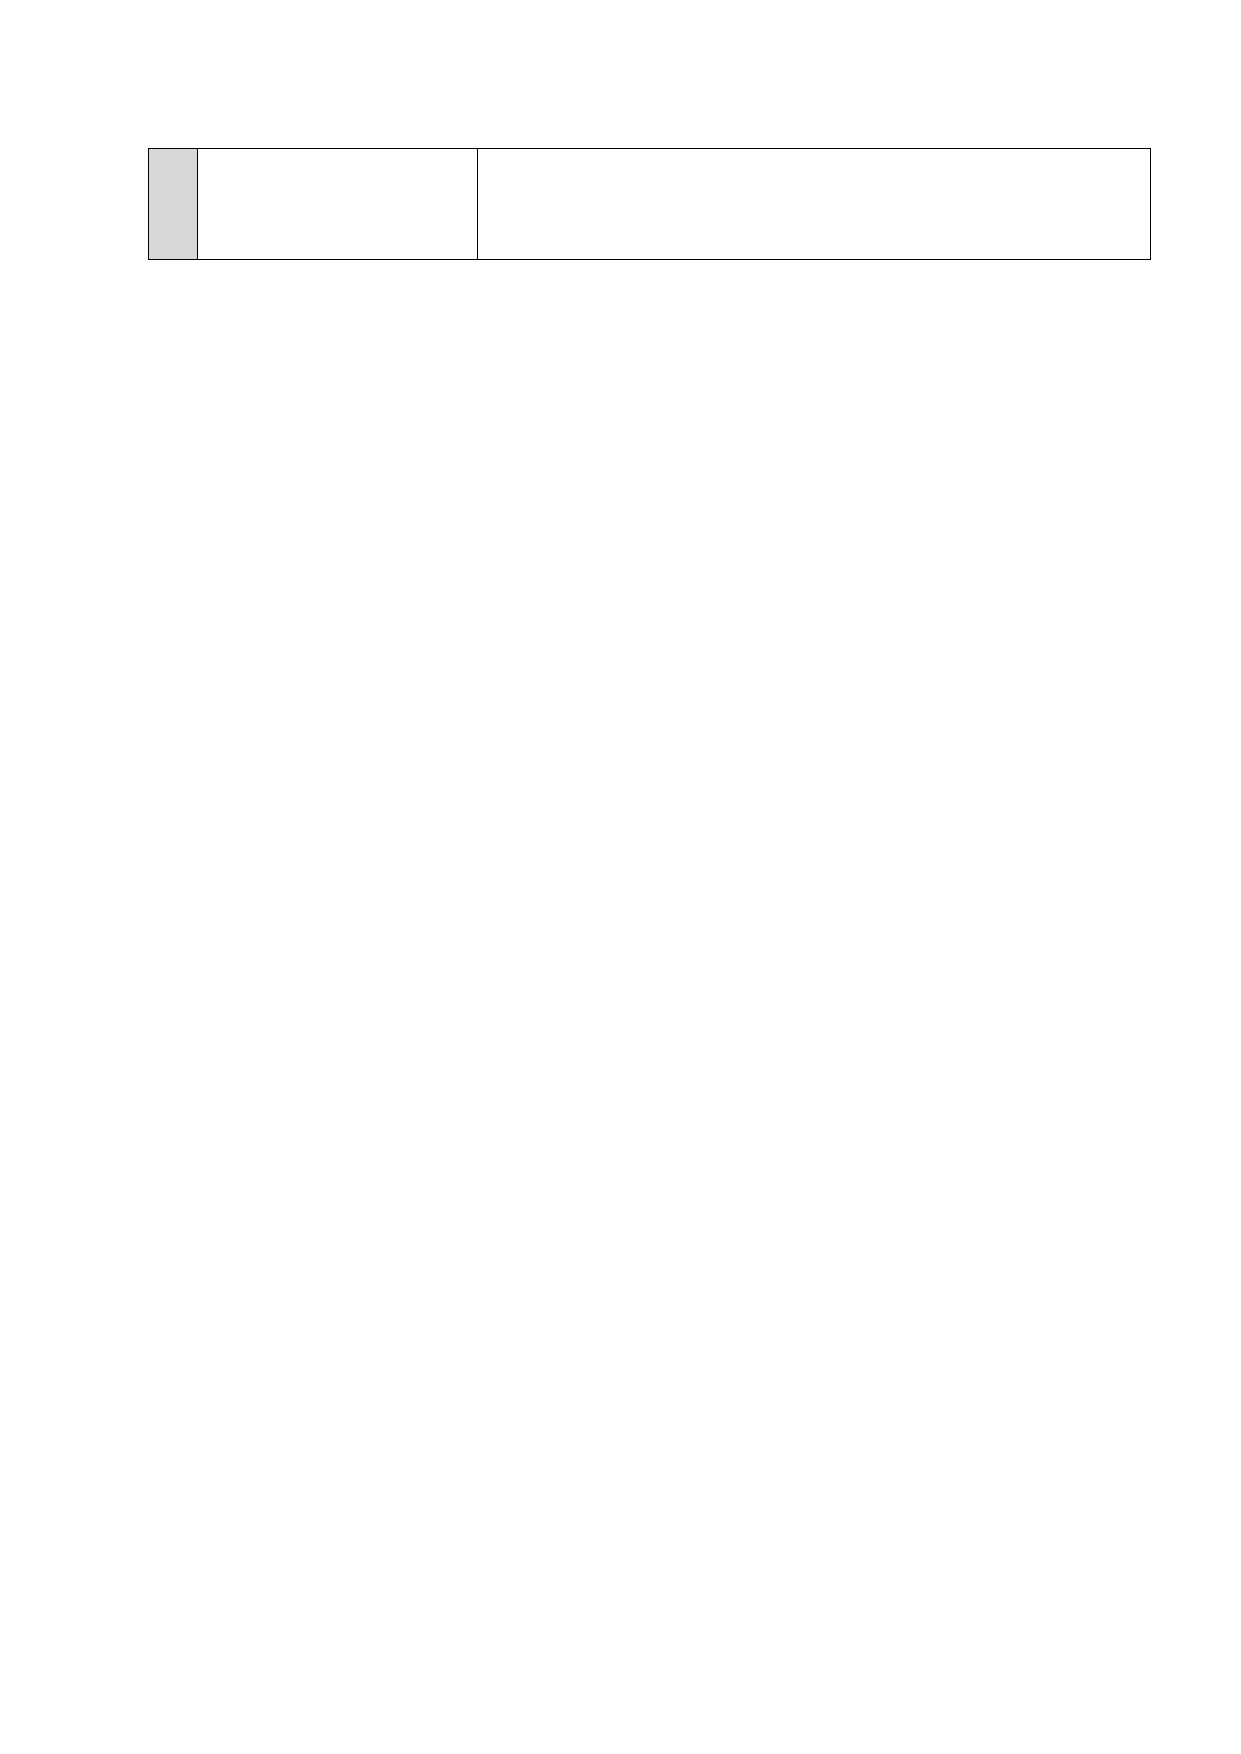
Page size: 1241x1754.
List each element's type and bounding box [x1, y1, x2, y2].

table_cell [478, 149, 1150, 259]
table_cell [198, 149, 477, 259]
table_cell [149, 149, 197, 259]
